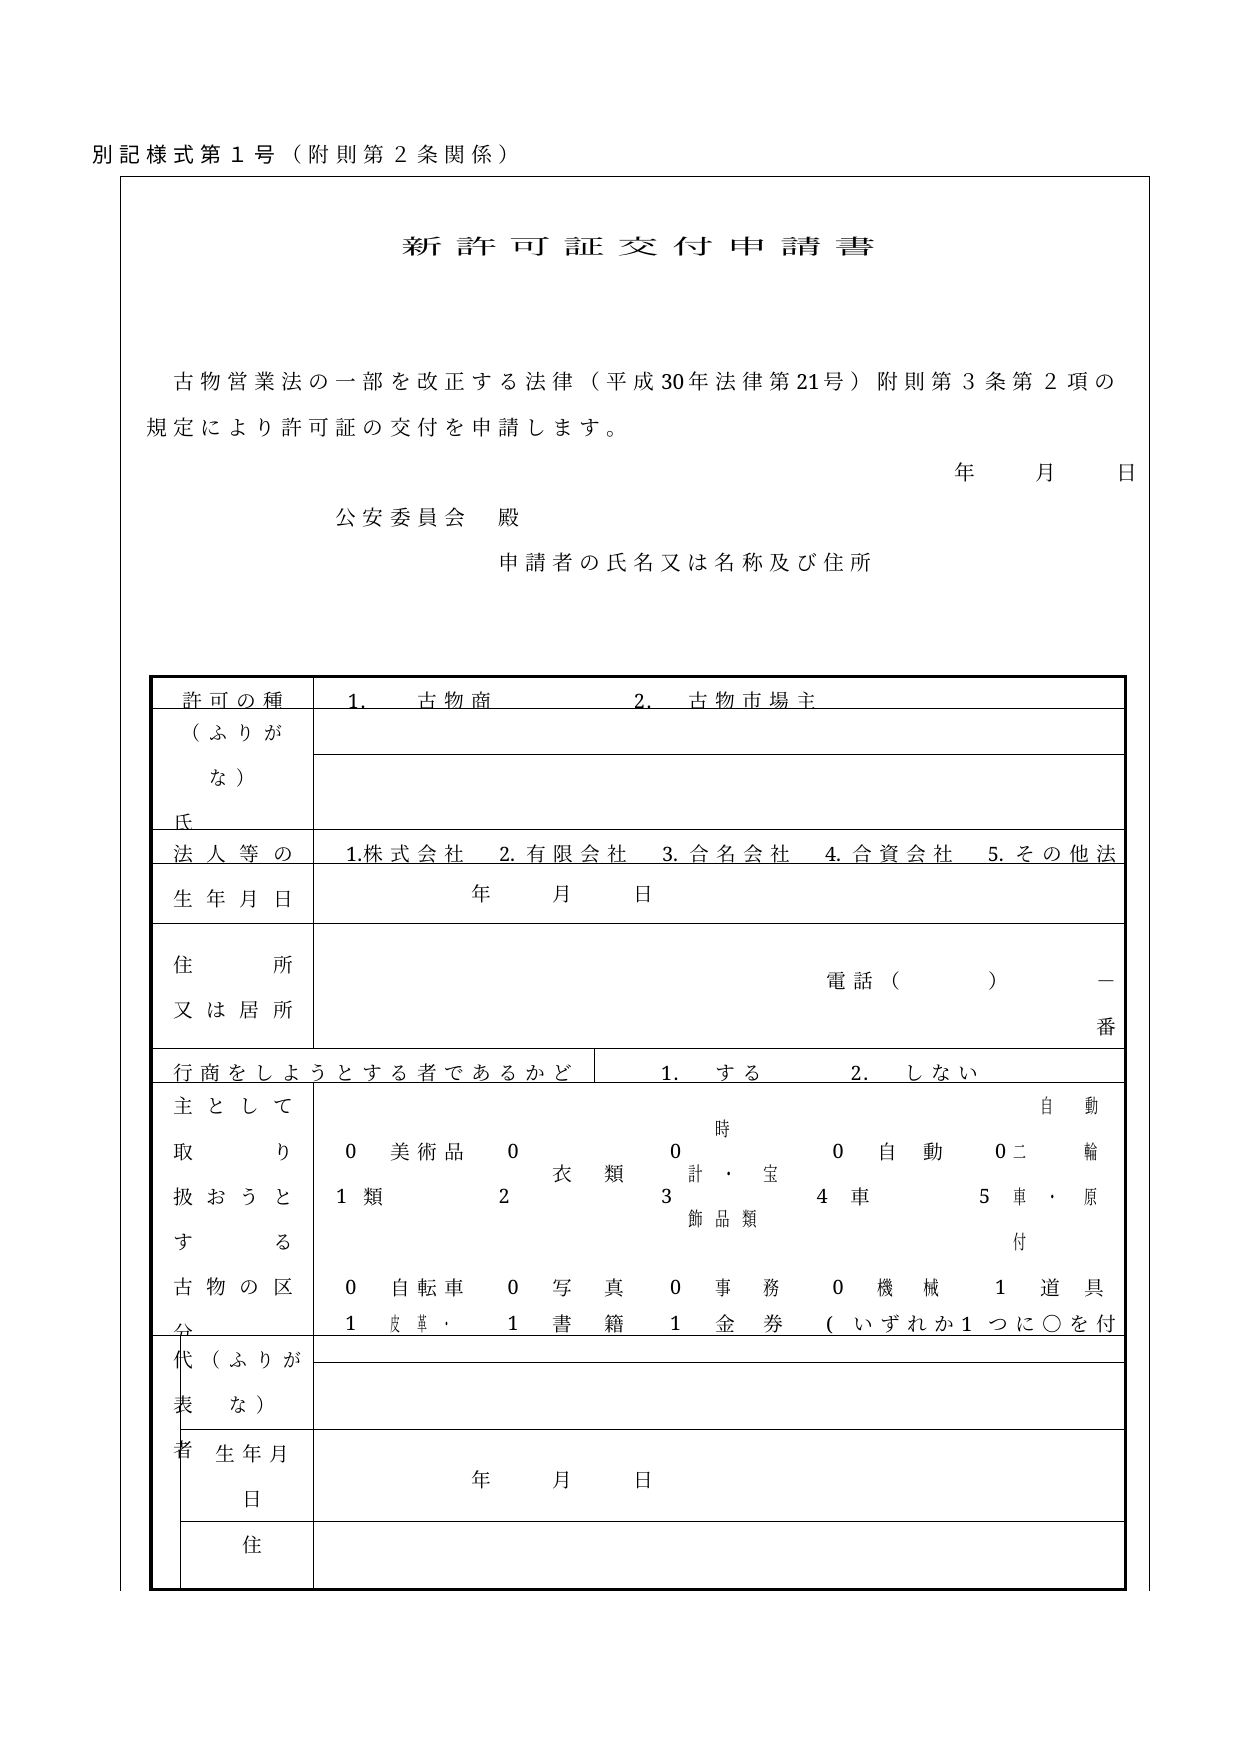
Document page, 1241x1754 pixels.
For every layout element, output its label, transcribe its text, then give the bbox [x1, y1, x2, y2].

text 別記様式第１号（附則第２条関係） [92, 131, 1148, 176]
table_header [121, 177, 1149, 1591]
